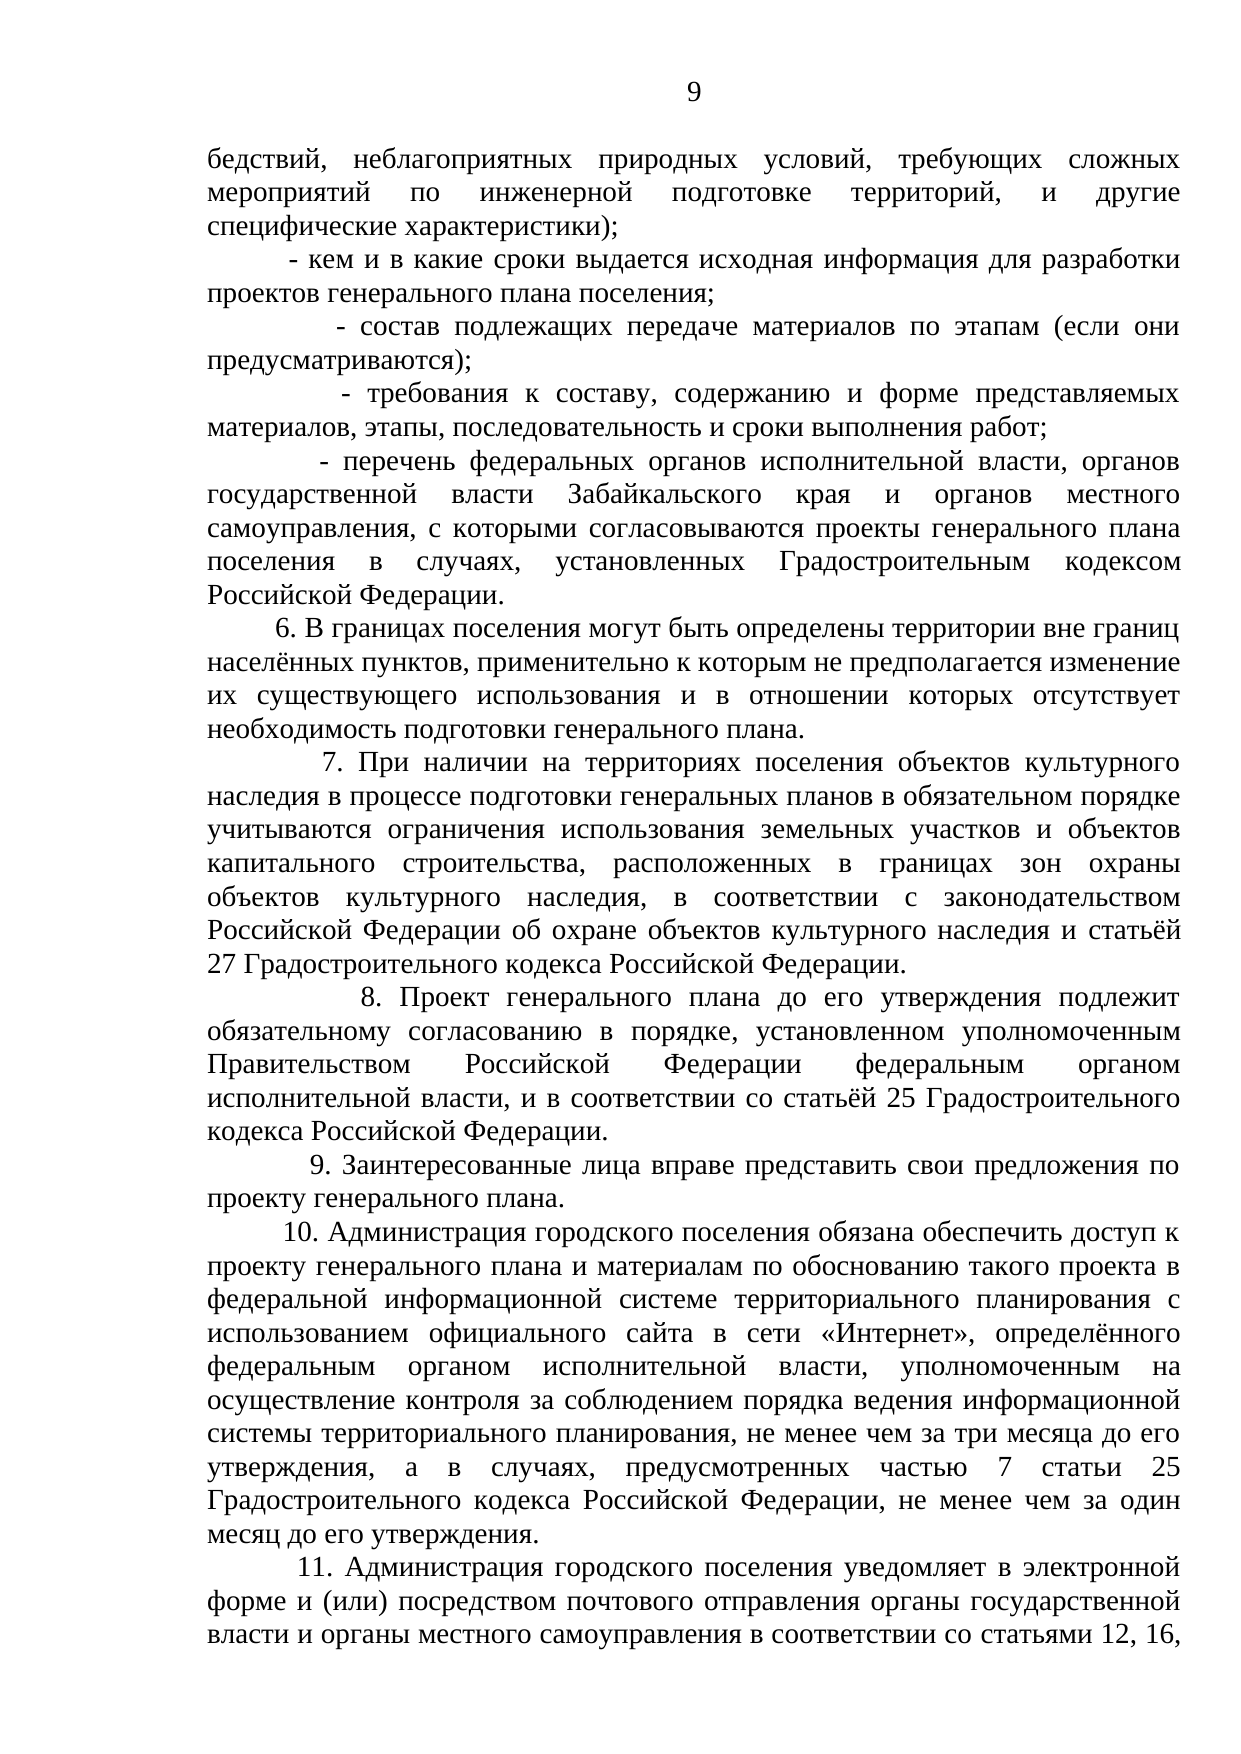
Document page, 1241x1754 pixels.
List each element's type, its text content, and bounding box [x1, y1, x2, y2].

text - перечень федеральных органов исполнительной власти, органов государственной власти Забайкальского края и органов местного самоуправления, с которыми согласовываются проекты генерального плана поселения в случаях, установленных Градостроительным кодексом Российской Федерации. [207, 443, 1181, 610]
text 8. Проект генерального плана до его утверждения подлежит обязательному согласованию в порядке, установленном уполномоченным Правительством Российской Федерации федеральным органом исполнительной власти, и в соответствии со статьёй 25 Градостроительного кодекса Российской Федерации. [207, 979, 1181, 1147]
text 7. При наличии на территориях поселения объектов культурного наследия в процессе подготовки генеральных планов в обязательном порядке учитываются ограничения использования земельных участков и объектов капитального строительства, расположенных в границах зон охраны объектов культурного наследия, в соответствии с законодательством Российской Федерации об охране объектов культурного наследия и статьёй 27 Градостроительного кодекса Российской Федерации. [207, 744, 1181, 979]
text 6. В границах поселения могут быть определены территории вне границ населённых пунктов, применительно к которым не предполагается изменение их существующего использования и в отношении которых отсутствует необходимость подготовки генерального плана. [207, 610, 1181, 744]
text - состав подлежащих передаче материалов по этапам (если они предусматриваются); [207, 308, 1181, 376]
text - требования к составу, содержанию и форме представляемых материалов, этапы, последовательность и сроки выполнения работ; [207, 376, 1181, 443]
text - кем и в какие сроки выдается исходная информация для разработки проектов генерального плана поселения; [207, 241, 1181, 308]
text 9. Заинтересованные лица вправе представить свои предложения по проекту генерального плана. [207, 1147, 1181, 1214]
text 10. Администрация городского поселения обязана обеспечить доступ к проекту генерального плана и материалам по обоснованию такого проекта в федеральной информационной системе территориального планирования с использованием официального сайта в сети «Интернет», определённого федеральным органом исполнительной власти, уполномоченным на осуществление контроля за соблюдением порядка ведения информационной системы территориального планирования, не менее чем за три месяца до его утверждения, а в случаях, предусмотренных частью 7 статьи 25 Градостроительного кодекса Российской Федерации, не менее чем за один месяц до его утверждения. [207, 1214, 1181, 1549]
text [207, 141, 1181, 241]
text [207, 1549, 1181, 1650]
